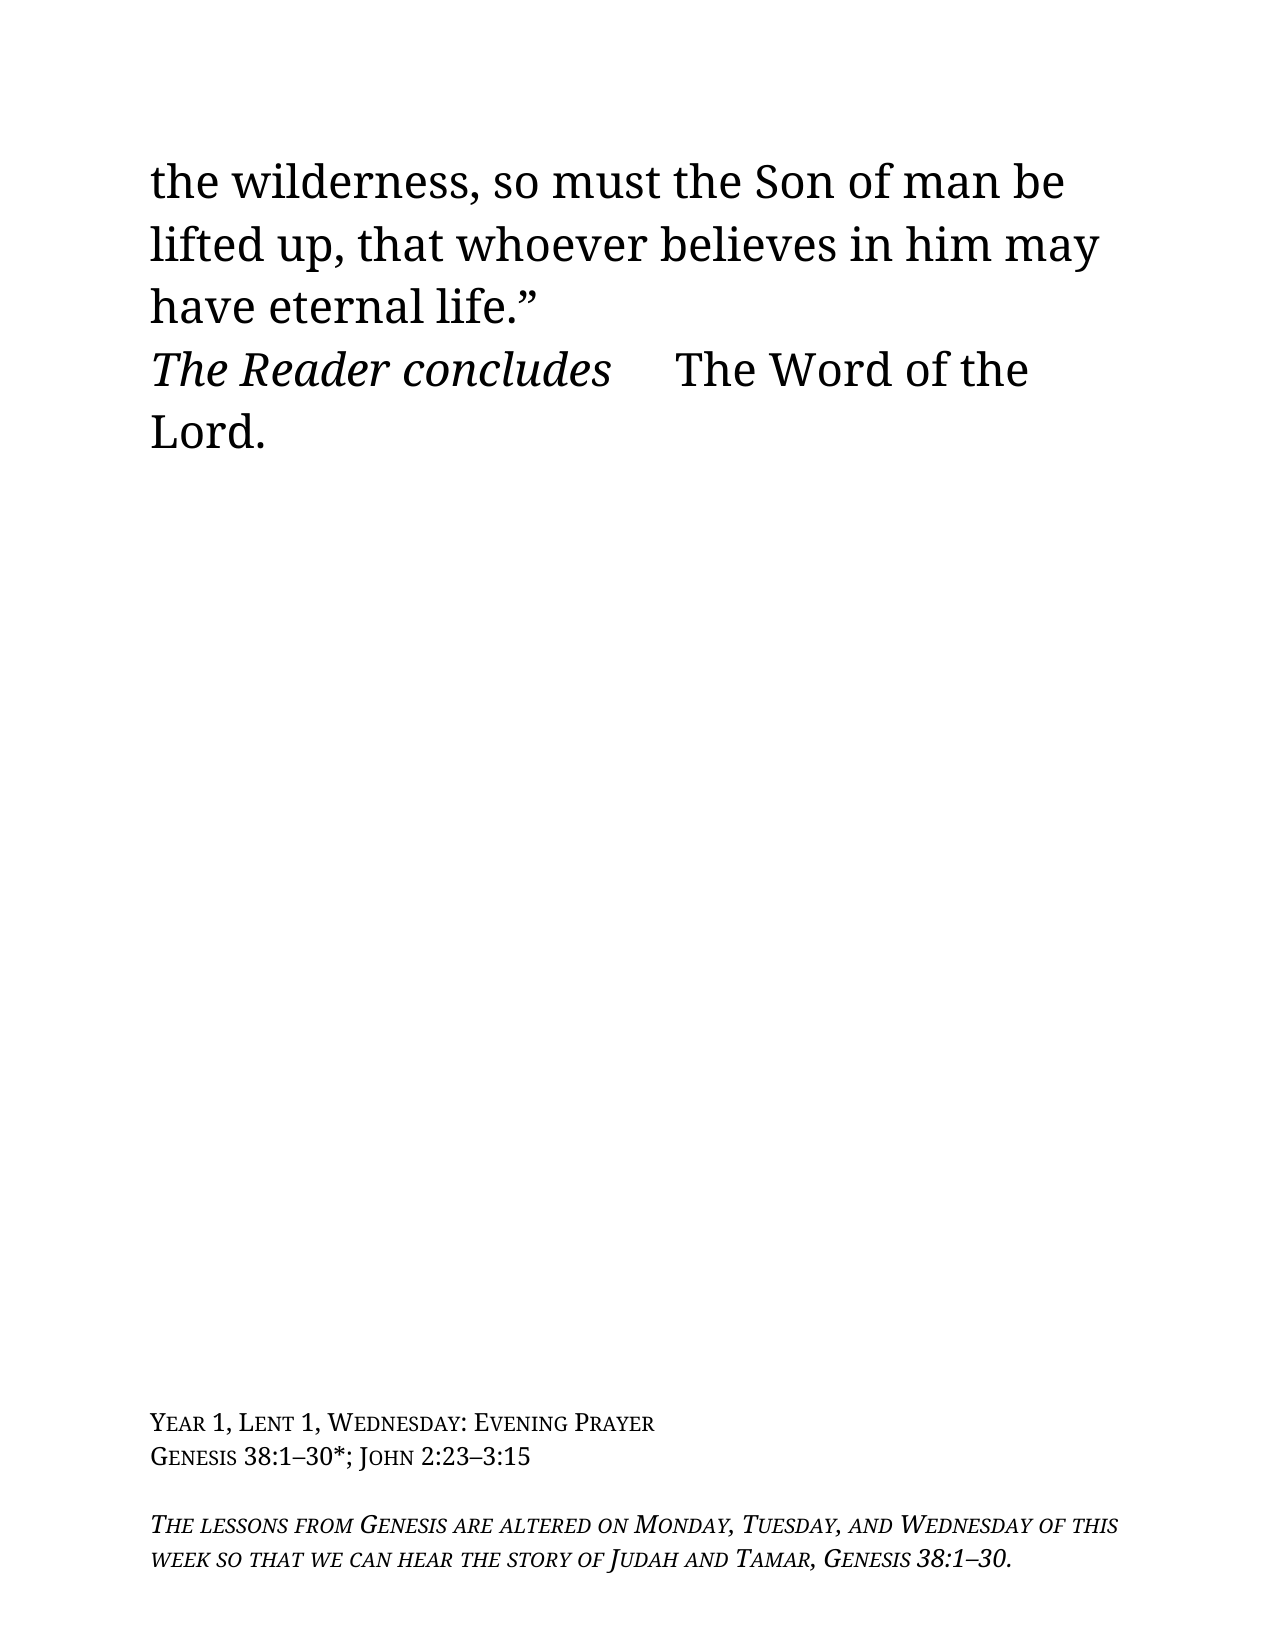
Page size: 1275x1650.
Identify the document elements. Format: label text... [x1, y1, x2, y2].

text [150, 150, 1125, 337]
text The Reader concludes The Word of the Lord. [150, 337, 1125, 462]
